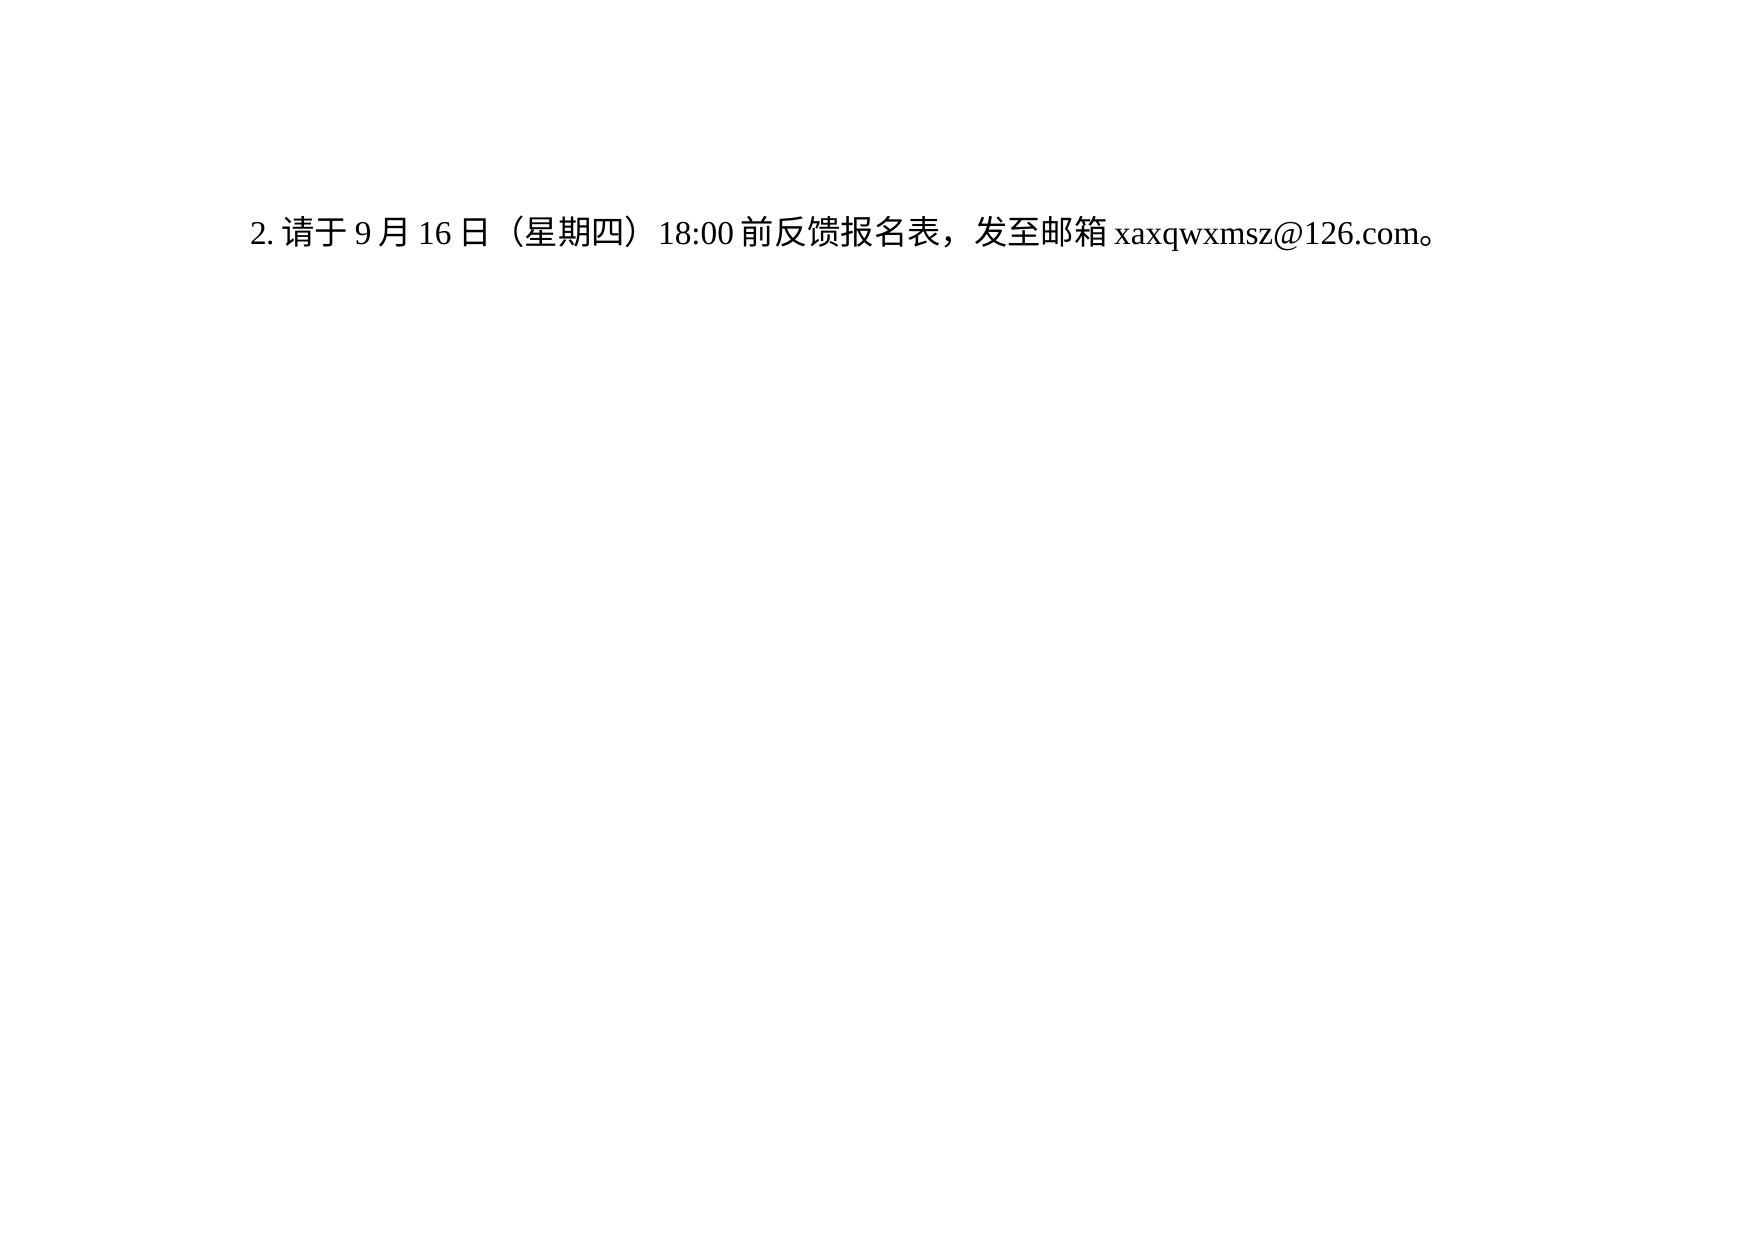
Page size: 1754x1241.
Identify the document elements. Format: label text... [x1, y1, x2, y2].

list 请于9月16日（星期四）18:00前反馈报名表，发至邮箱xaxqwxmsz@126.com。 [150, 198, 1604, 263]
